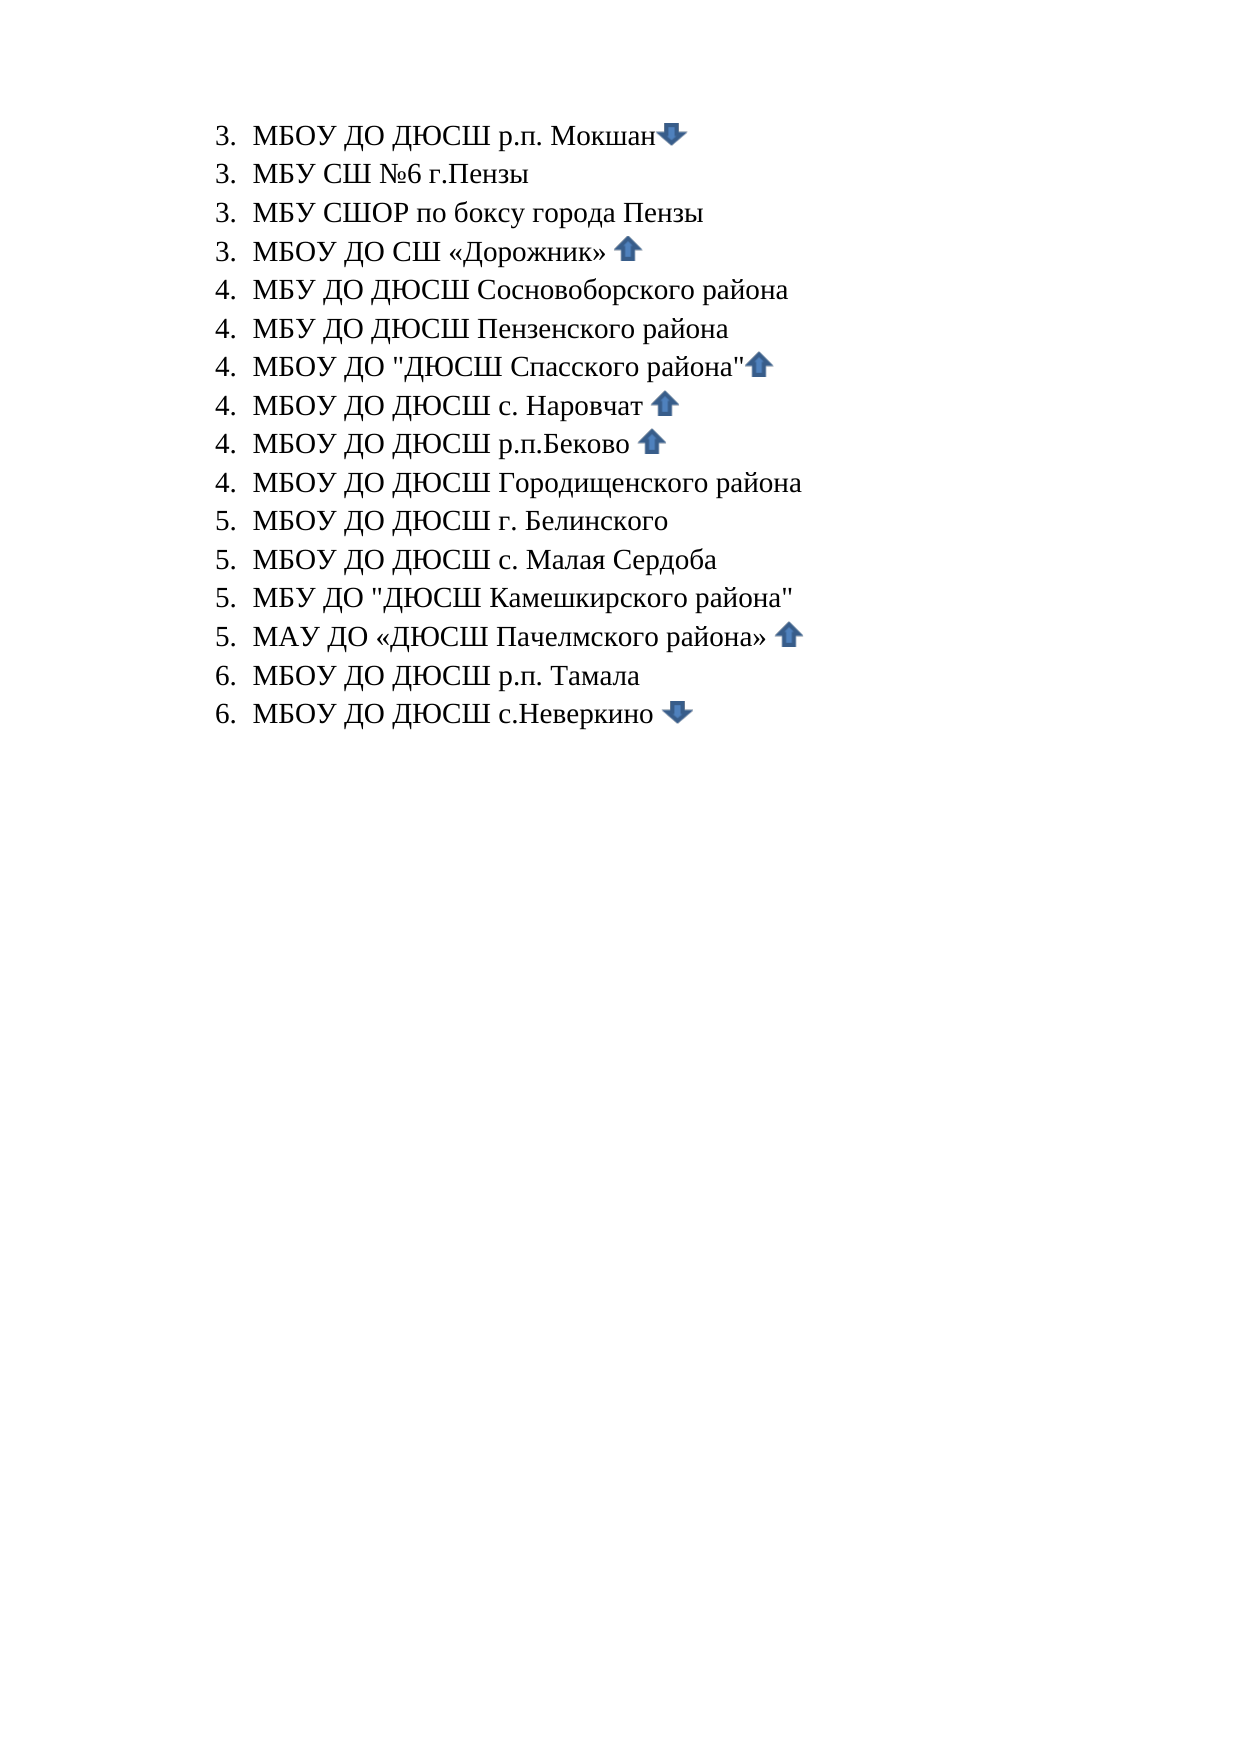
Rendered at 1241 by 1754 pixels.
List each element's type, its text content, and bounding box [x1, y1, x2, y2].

list МБУ ДО "ДЮСШ Камешкирского района" [215, 581, 1152, 614]
list МБОУ ДО СШ «Дорожник» [215, 234, 1152, 267]
picture [744, 351, 774, 377]
list МБОУ ДО ДЮСШ р.п.Беково [215, 426, 1152, 460]
picture [661, 701, 693, 724]
list МАУ ДО «ДЮСШ Пачелмского района» [215, 619, 1152, 653]
list МБОУ ДО ДЮСШ Городищенского района [215, 465, 1152, 498]
list МБОУ ДО "ДЮСШ Спасского района" [215, 349, 1152, 383]
picture [656, 123, 688, 146]
list МБОУ ДО ДЮСШ г. Белинского [215, 503, 1152, 537]
list МБУ СШОР по боксу города Пензы [215, 195, 1152, 229]
list МБУ ДО ДЮСШ Пензенского района [215, 311, 1152, 344]
picture [613, 236, 643, 261]
list МБОУ ДО ДЮСШ р.п. Мокшан [215, 118, 1152, 152]
list МБОУ ДО ДЮСШ с. Наровчат [215, 388, 1152, 421]
list МБУ СШ №6 г.Пензы [215, 157, 1152, 190]
list МБОУ ДО ДЮСШ с. Малая Сердоба [215, 542, 1152, 576]
picture [637, 428, 667, 454]
list МБОУ ДО ДЮСШ р.п. Тамала [215, 658, 1152, 691]
list МБОУ ДО ДЮСШ с.Неверкино [215, 696, 1152, 730]
list МБУ ДО ДЮСШ Сосновоборского района [215, 272, 1152, 306]
picture [774, 621, 804, 647]
picture [650, 390, 680, 416]
